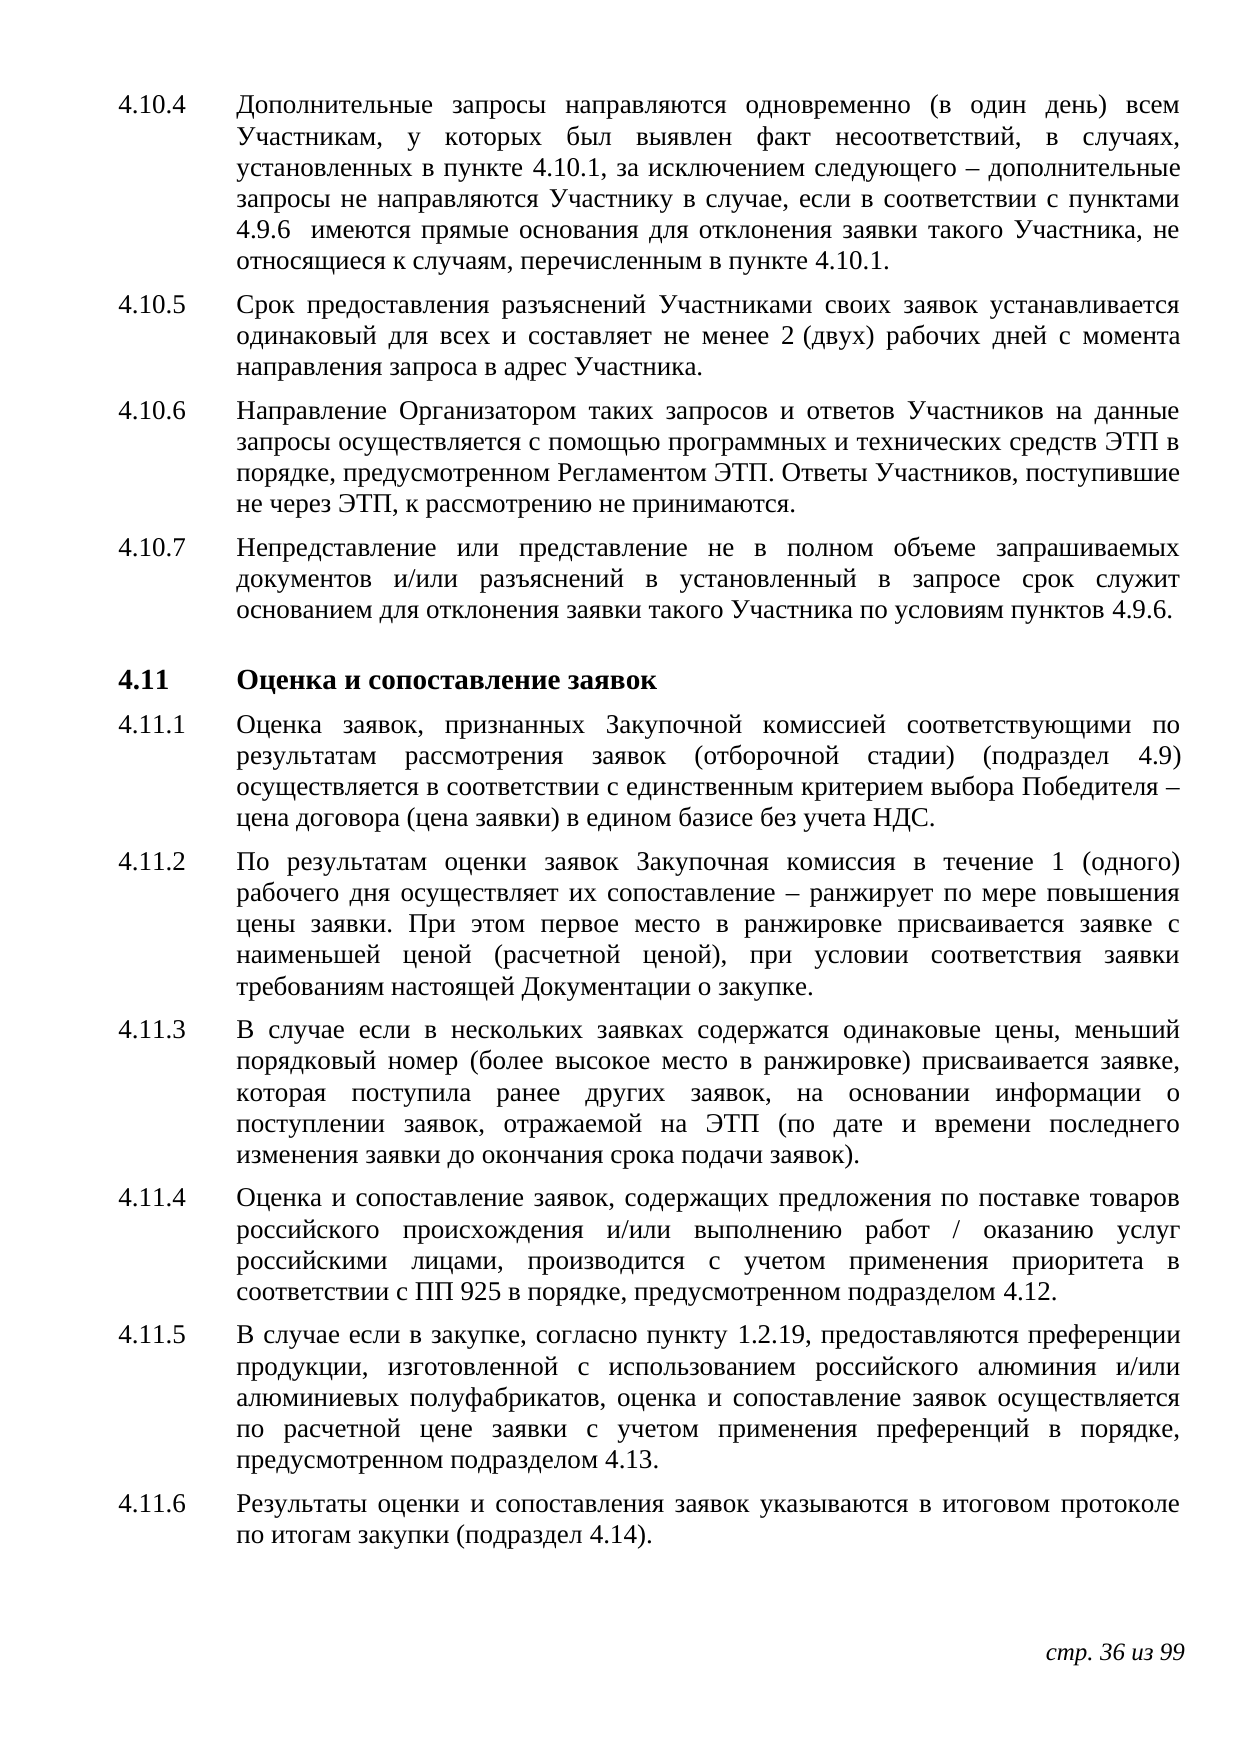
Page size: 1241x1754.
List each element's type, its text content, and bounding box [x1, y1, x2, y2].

text Непредставление или представление не в полном объеме запрашиваемых документов и/или разъяснений в установленный в запросе срок служит основанием для отклонения заявки такого Участника по условиям пунктов 4.9.6. [118, 531, 1181, 624]
text Дополнительные запросы направляются одновременно (в один день) всем Участникам, у которых был выявлен факт несоответствий, в случаях, установленных в пункте 4.10.1, за исключением следующего – дополнительные запросы не направляются Участнику в случае, если в соответствии с пунктами 4.9.6 имеются прямые основания для отклонения заявки такого Участника, не относящиеся к случаям, перечисленным в пункте 4.10.1. [118, 89, 1181, 276]
text В случае если в закупке, согласно пункту 1.2.19, предоставляются преференции продукции, изготовленной с использованием российского алюминия и/или алюминиевых полуфабрикатов, оценка и сопоставление заявок осуществляется по расчетной цене заявки с учетом применения преференций в порядке, предусмотренном подразделом 4.13. [118, 1319, 1181, 1474]
text Направление Организатором таких запросов и ответов Участников на данные запросы осуществляется с помощью программных и технических средств ЭТП в порядке, предусмотренном Регламентом ЭТП. Ответы Участников, поступившие не через ЭТП, к рассмотрению не принимаются. [118, 394, 1181, 518]
subtitle Оценка и сопоставление заявок [118, 662, 1181, 696]
text Оценка заявок, признанных Закупочной комиссией соответствующими по результатам рассмотрения заявок (отборочной стадии) (подраздел 4.9) осуществляется в соответствии с единственным критерием выбора Победителя – цена договора (цена заявки) в едином базисе без учета НДС. [118, 708, 1181, 833]
text Результаты оценки и сопоставления заявок указываются в итоговом протоколе по итогам закупки (подраздел 4.14). [118, 1487, 1181, 1549]
text По результатам оценки заявок Закупочная комиссия в течение 1 (одного) рабочего дня осуществляет их сопоставление – ранжирует по мере повышения цены заявки. При этом первое место в ранжировке присваивается заявке с наименьшей ценой (расчетной ценой), при условии соответствия заявки требованиям настоящей Документации о закупке. [118, 845, 1181, 1001]
text Срок предоставления разъяснений Участниками своих заявок устанавливается одинаковый для всех и составляет не менее 2 (двух) рабочих дней с момента направления запроса в адрес Участника. [118, 288, 1181, 381]
text В случае если в нескольких заявках содержатся одинаковые цены, меньший порядковый номер (более высокое место в ранжировке) присваивается заявке, которая поступила ранее других заявок, на основании информации о поступлении заявок, отражаемой на ЭТП (по дате и времени последнего изменения заявки до окончания срока подачи заявок). [118, 1013, 1181, 1169]
text Оценка и сопоставление заявок, содержащих предложения по поставке товаров российского происхождения и/или выполнению работ / оказанию услуг российскими лицами, производится с учетом применения приоритета в соответствии с ПП 925 в порядке, предусмотренном подразделом 4.12. [118, 1182, 1181, 1306]
